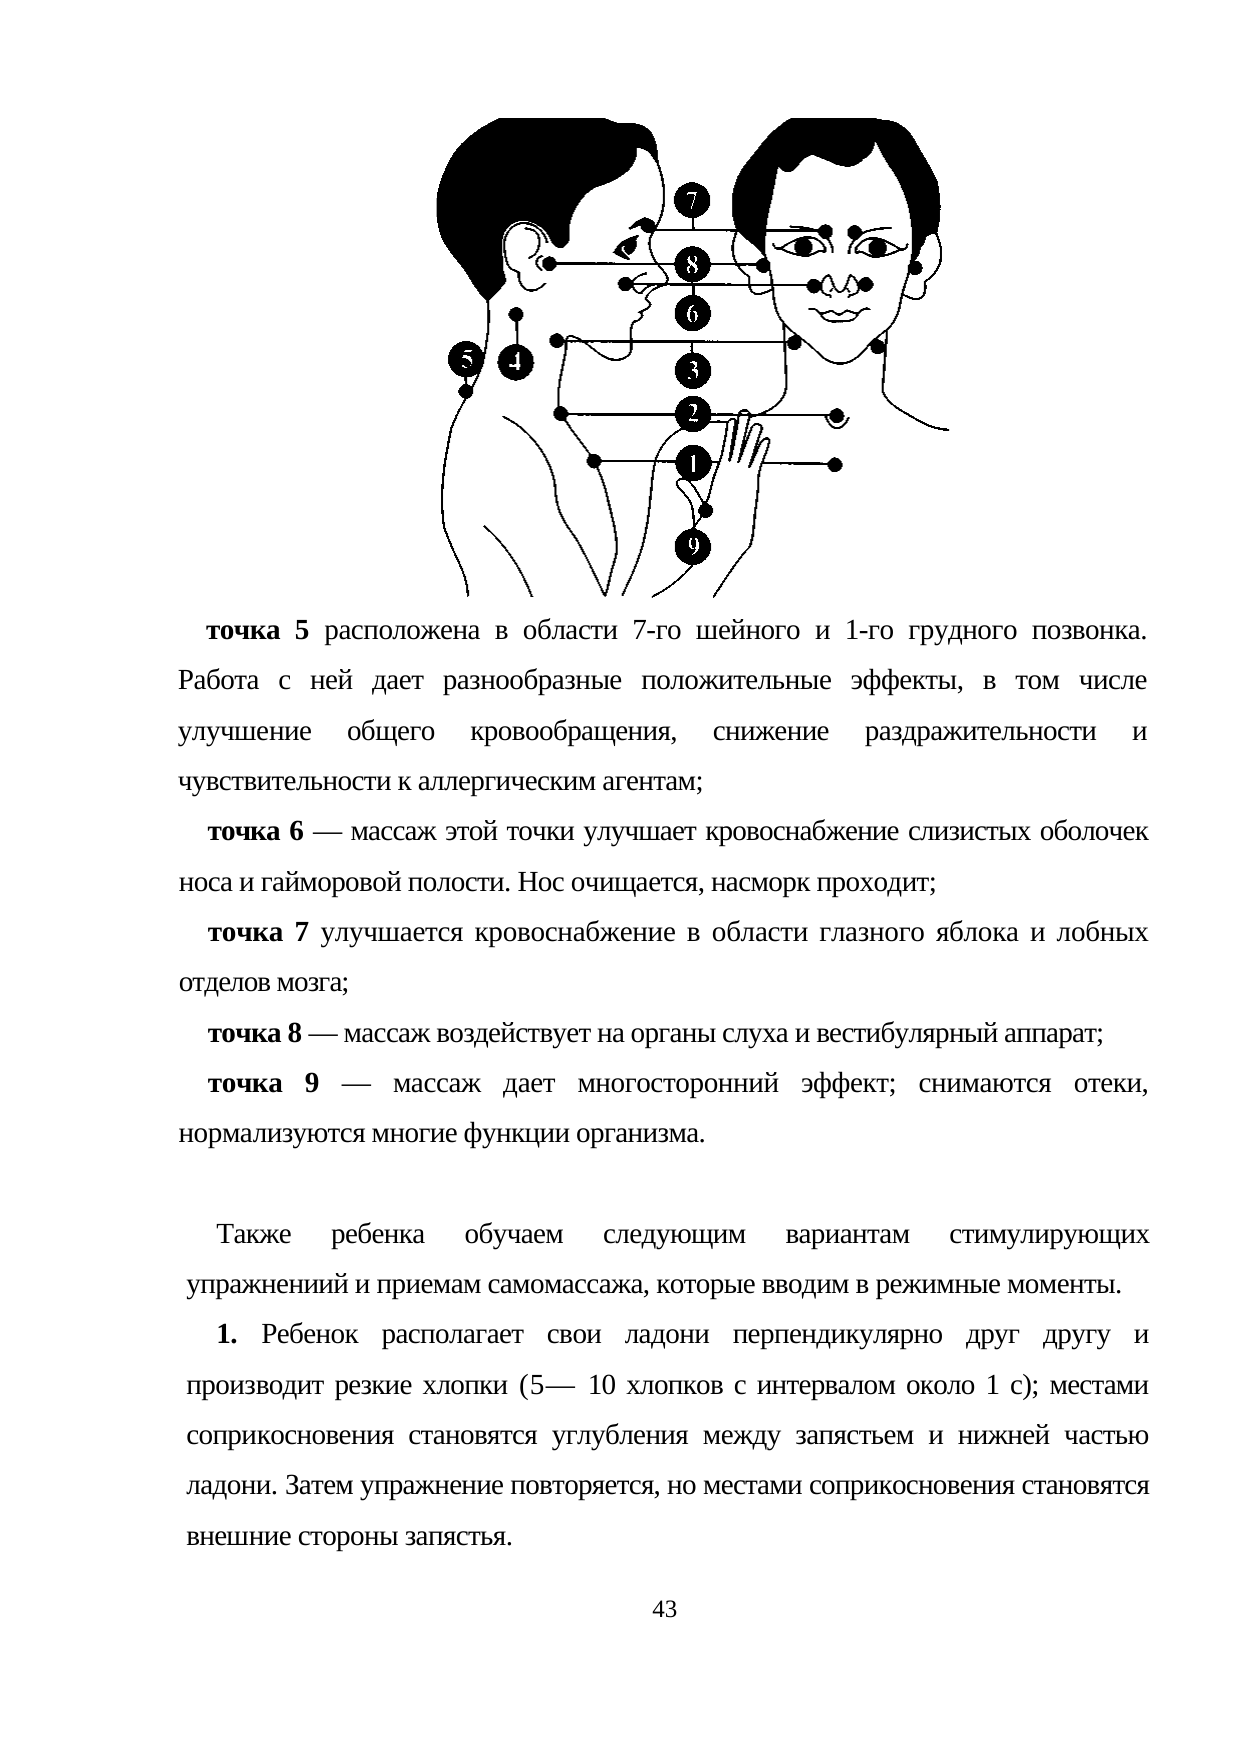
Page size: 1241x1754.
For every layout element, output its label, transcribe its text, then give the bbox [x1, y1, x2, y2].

text точка 9 — массаж дает многосторонний эффект; снимаются отеки, нормализуются многие функции организма. [178, 1065, 1149, 1149]
text 1. Ребенок располагает свои ладони перпендикулярно друг другу и производит резкие хлопки (5— 10 хлопков с интервалом около 1 с); местами соприкосновения становятся углубления между запястьем и нижней частью ладони. Затем упражнение повторяется, но местами соприкосновения становятся внешние стороны запястья. [186, 1317, 1150, 1551]
text точка 5 расположена в области 7-го шейного и 1-го грудного позвонка. Работа с ней дает разнообразные положительные эффекты, в том числе улучшение общего кровообращения, снижение раздражительности и чувствительности к аллергическим агентам; [178, 612, 1148, 797]
text точка 7 улучшается кровоснабжение в области глазного яблока и лобных отделов мозга; [179, 914, 1150, 998]
text точка 8 — массаж воздействует на органы слуха и вестибулярный аппарат; [208, 1015, 1152, 1048]
text Также ребенка обучаем следующим вариантам стимулирующих упражнениий и приемам самомассажа, которые вводим в режимные моменты. [186, 1216, 1150, 1300]
picture [436, 118, 950, 598]
text точка 6 — массаж этой точки улучшает кровоснабжение слизистых оболочек носа и гайморовой полости. Нос очищается, насморк проходит; [179, 813, 1150, 897]
